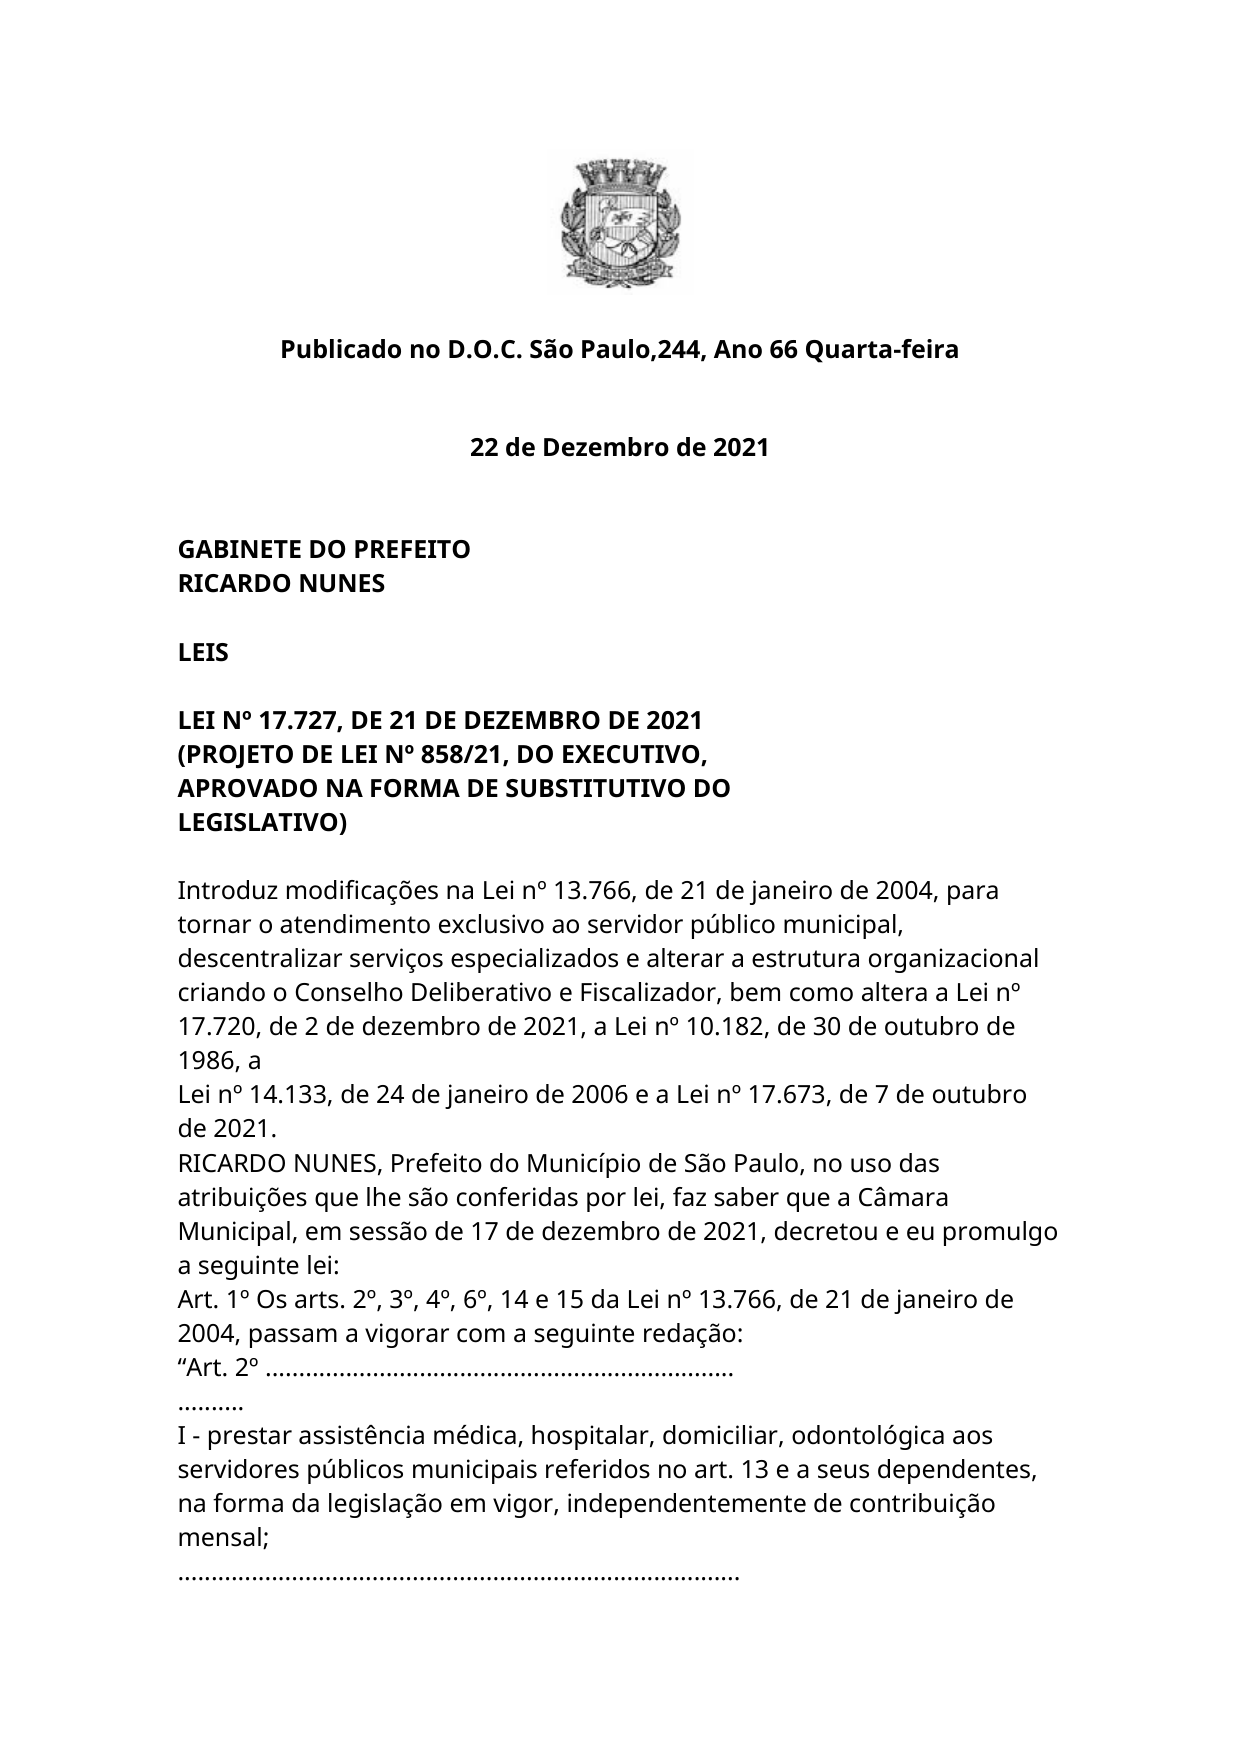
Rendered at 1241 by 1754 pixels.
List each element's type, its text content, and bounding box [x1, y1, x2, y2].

text I - prestar assistência médica, hospitalar, domiciliar, odontológica aos servidores públicos municipais referidos no art. 13 e a seus dependentes, na forma da legislação em vigor, independentemente de contribuição mensal; [177, 1418, 1063, 1554]
text LEGISLATIVO) [177, 804, 1063, 839]
text GABINETE DO PREFEITO [177, 532, 1063, 566]
text 17.720, de 2 de dezembro de 2021, a Lei nº 10.182, de 30 de outubro de 1986, a [177, 1009, 1063, 1077]
text Publicado no D.O.C. São Paulo,244, Ano 66 Quarta-feira [177, 332, 1063, 366]
text RICARDO NUNES, Prefeito do Município de São Paulo, no uso das atribuições que lhe são conferidas por lei, faz saber que a Câmara Municipal, em sessão de 17 de dezembro de 2021, decretou e eu promulgo a seguinte lei: [177, 1145, 1063, 1281]
text Art. 1º Os arts. 2º, 3º, 4º, 6º, 14 e 15 da Lei nº 13.766, de 21 de janeiro de 2004, passam a vigorar com a seguinte redação: [177, 1281, 1063, 1349]
text RICARDO NUNES [177, 566, 1063, 600]
picture [546, 147, 694, 295]
text Lei nº 14.133, de 24 de janeiro de 2006 e a Lei nº 17.673, de 7 de outubro de 2021. [177, 1077, 1063, 1145]
text LEI Nº 17.727, DE 21 DE DEZEMBRO DE 2021 [177, 702, 1063, 736]
text APROVADO NA FORMA DE SUBSTITUTIVO DO [177, 771, 1063, 804]
text Introduz modificações na Lei nº 13.766, de 21 de janeiro de 2004, para tornar o atendimento exclusivo ao servidor público municipal, descentralizar serviços especializados e alterar a estrutura organizacional criando o Conselho Deliberativo e Fiscalizador, bem como altera a Lei nº [177, 873, 1063, 1009]
text 22 de Dezembro de 2021 [177, 430, 1063, 464]
text “Art. 2º ...................................................................... [177, 1349, 1063, 1384]
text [177, 1554, 1063, 1588]
text .......... [177, 1384, 1063, 1418]
text LEIS [177, 634, 1063, 668]
text (PROJETO DE LEI Nº 858/21, DO EXECUTIVO, [177, 736, 1063, 771]
